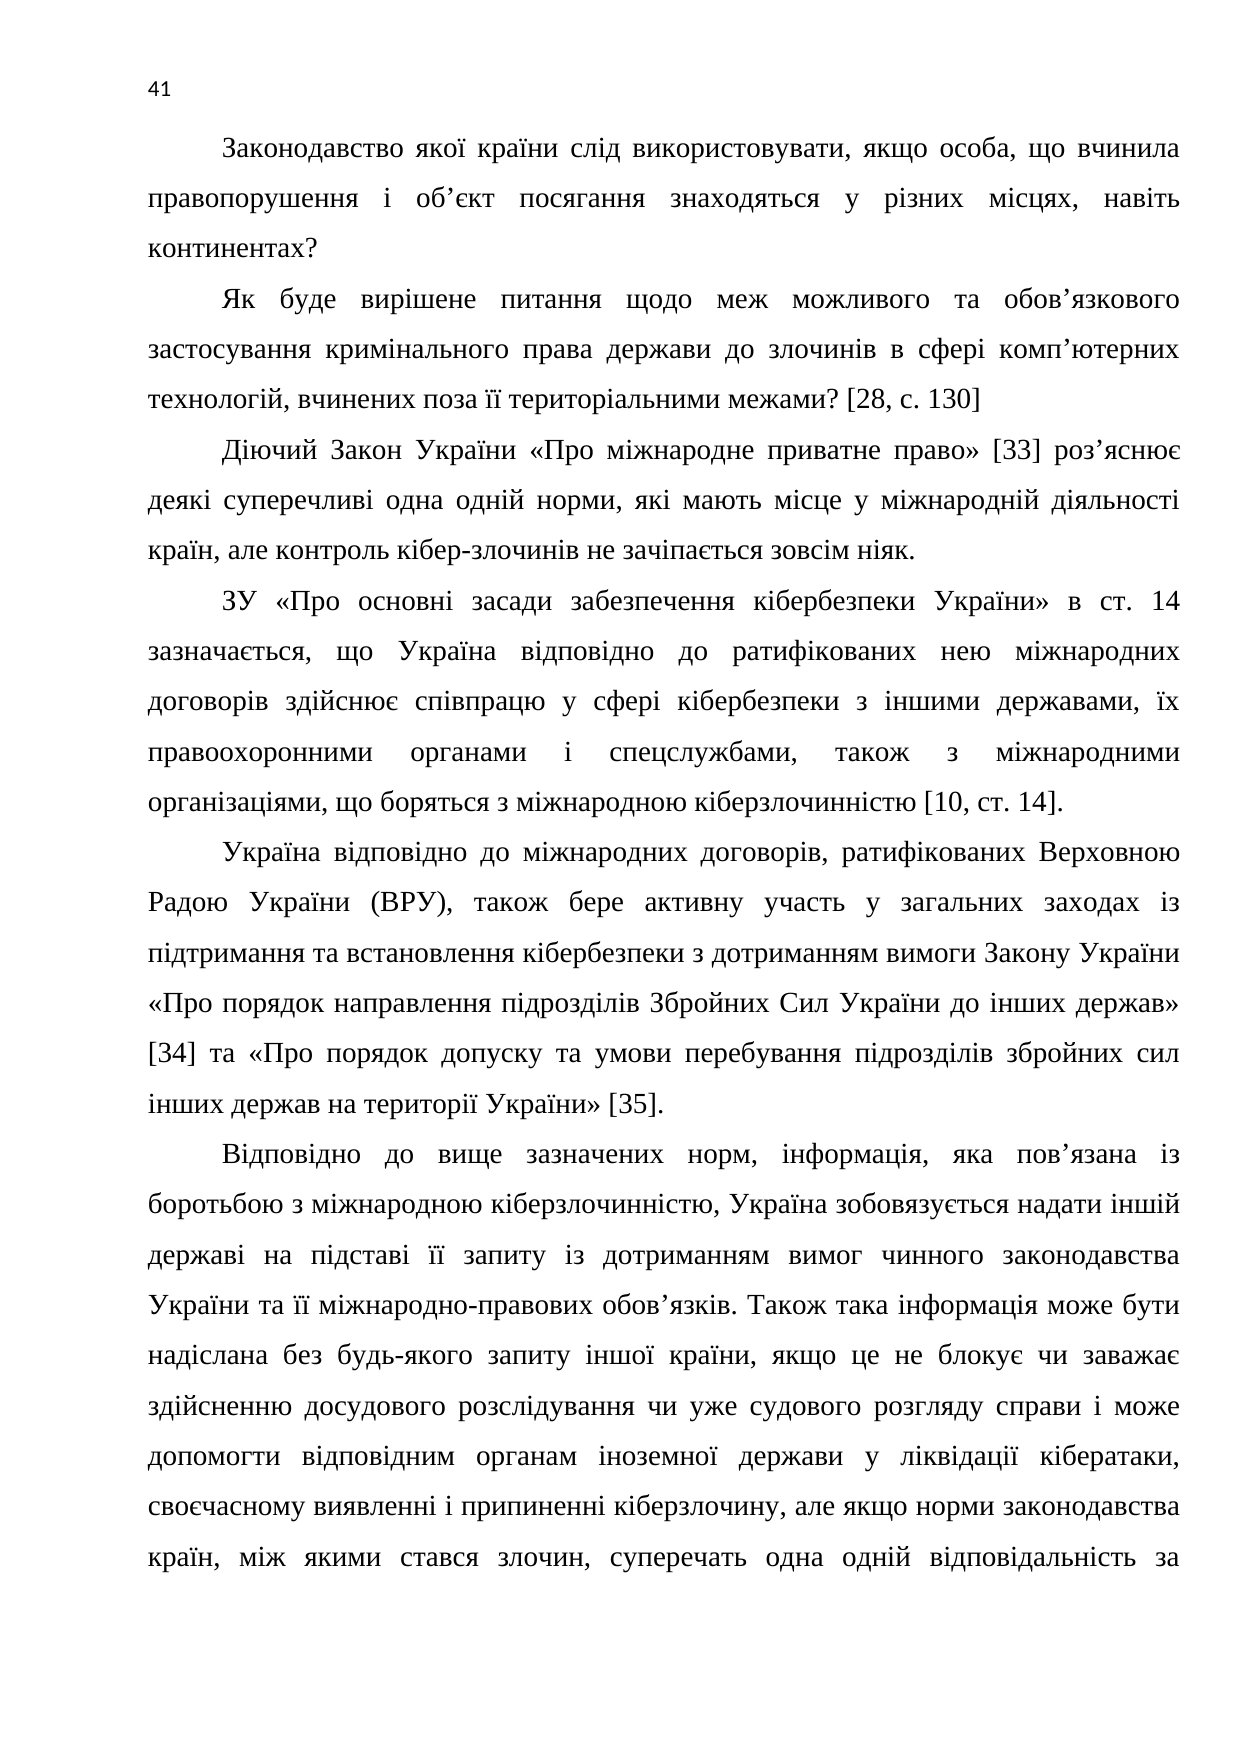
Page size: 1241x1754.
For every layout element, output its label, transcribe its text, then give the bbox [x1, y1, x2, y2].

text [148, 1136, 1181, 1572]
text Як буде вирішене питання щодо меж можливого та обов’язкового застосування кримінального права держави до злочинів в сфері комп’ютерних технологій, вчинених поза її територіальними межами? [28, с. 130] [148, 281, 1181, 415]
text ЗУ «Про основні засади забезпечення кібербезпеки України» в ст. 14 зазначається, що Україна відповідно до ратифікованих нею міжнародних договорів здійснює співпрацю у сфері кібербезпеки з іншими державами, їх правоохоронними органами і спецслужбами, також з міжнародними організаціями, що боряться з міжнародною кіберзлочинністю [10, ст. 14]. [148, 583, 1181, 817]
text Діючий Закон України «Про міжнародне приватне право» [33] роз’яснює деякі суперечливі одна одній норми, які мають місце у міжнародній діяльності країн, але контроль кібер-злочинів не зачіпається зовсім ніяк. [148, 432, 1181, 566]
text Законодавство якої країни слід використовувати, якщо особа, що вчинила правопорушення і об’єкт посягання знаходяться у різних місцях, навіть континентах? [148, 130, 1181, 264]
text Україна відповідно до міжнародних договорів, ратифікованих Верховною Радою України (ВРУ), також бере активну участь у загальних заходах із підтримання та встановлення кібербезпеки з дотриманням вимоги Закону України «Про порядок направлення підрозділів Збройних Сил України до інших держав» [34] та «Про порядок допуску та умови перебування підрозділів збройних сил інших держав на території України» [35]. [148, 834, 1181, 1119]
